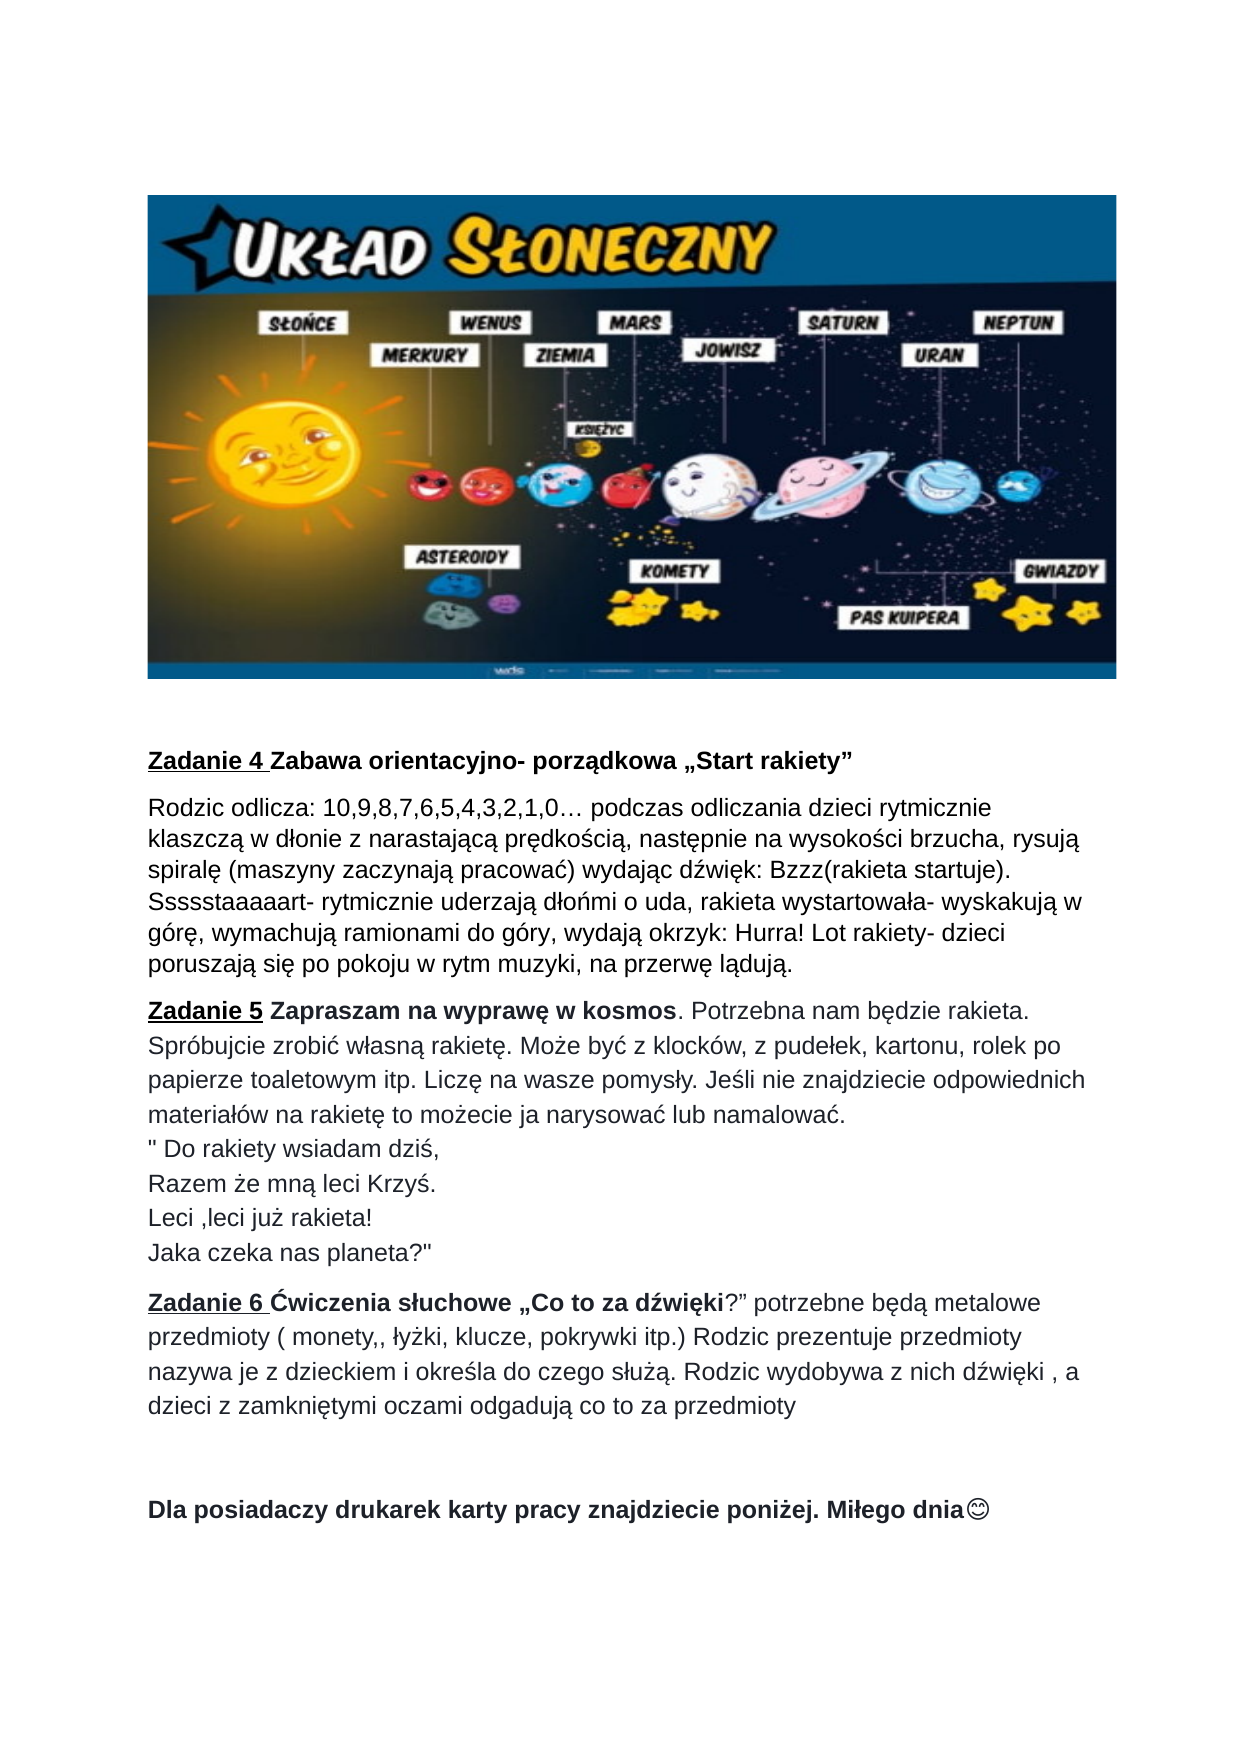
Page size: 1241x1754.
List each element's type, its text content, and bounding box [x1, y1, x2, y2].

picture [147, 244, 157, 249]
text Zadanie 4 Zabawa orientacyjno- porządkowa „Start rakiety” [148, 746, 1093, 774]
picture [147, 195, 1117, 679]
text Dla posiadaczy drukarek karty pracy znajdziecie poniżej. Miłego dnia [148, 1491, 1093, 1525]
text Zadanie 5 Zapraszam na wyprawę w kosmos. Potrzebna nam będzie rakieta. Spróbujcie zrobić własną rakietę. Może być z klocków, z pudełek, kartonu, rolek po papierze toaletowym itp. Liczę na wasze pomysły. Jeśli nie znajdziecie odpowiednich materiałów na rakietę to możecie ja narysować lub namalować. " Do rakiety wsiadam dziś, Razem że mną leci Krzyś. Leci ,leci już rakieta! Jaka czeka nas planeta?" [148, 996, 1093, 1266]
text Rodzic odlicza: 10,9,8,7,6,5,4,3,2,1,0… podczas odliczania dzieci rytmicznie klaszczą w dłonie z narastającą prędkością, następnie na wysokości brzucha, rysują spiralę (maszyny zaczynają pracować) wydając dźwięk: Bzzz(rakieta startuje). Ssssstaaaaart- rytmicznie uderzają dłońmi o uda, rakieta wystartowała- wyskakują w górę, wymachują ramionami do góry, wydają okrzyk: Hurra! Lot rakiety- dzieci poruszają się po pokoju w rytm muzyki, na przerwę lądują. [148, 793, 1093, 977]
text Zadanie 6 Ćwiczenia słuchowe „Co to za dźwięki?” potrzebne będą metalowe przedmioty ( monety,, łyżki, klucze, pokrywki itp.) Rodzic prezentuje przedmioty nazywa je z dzieckiem i określa do czego służą. Rodzic wydobywa z nich dźwięki , a dzieci z zamkniętymi oczami odgadują co to za przedmioty [148, 1288, 1093, 1420]
